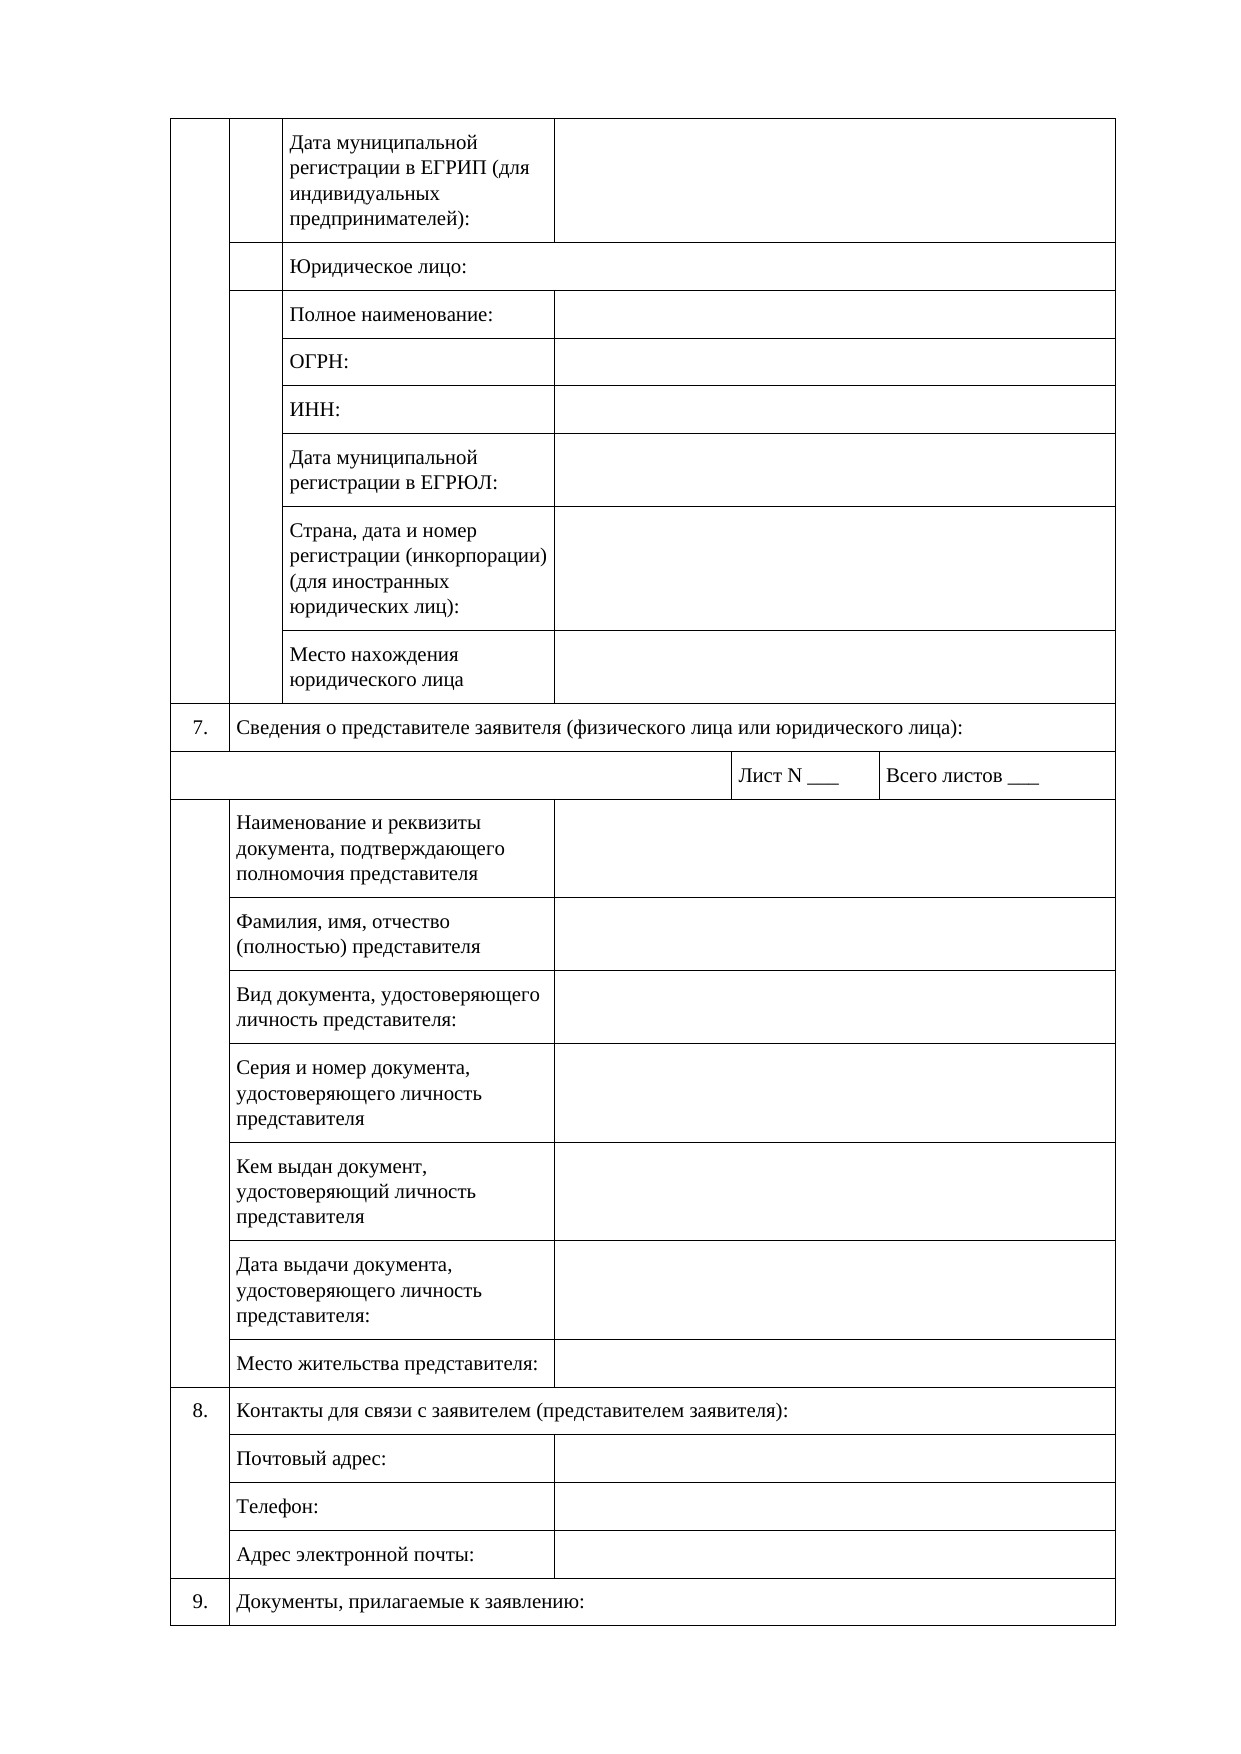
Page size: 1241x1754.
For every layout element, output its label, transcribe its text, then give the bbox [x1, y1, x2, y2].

table_cell [555, 1531, 1115, 1577]
table_cell [230, 243, 282, 290]
table_cell [555, 898, 1115, 970]
table_cell Дата муниципальной регистрации в ЕГРЮЛ: [283, 434, 554, 506]
table_cell Серия и номер документа, удостоверяющего личность представителя [230, 1044, 554, 1142]
table_cell Место жительства представителя: [230, 1340, 554, 1387]
table_cell [555, 1435, 1115, 1482]
table_cell 9. [171, 1579, 229, 1625]
table_cell Контакты для связи с заявителем (представителем заявителя): [230, 1388, 1115, 1434]
table_cell Лист N ___ [732, 752, 879, 798]
table_cell Адрес электронной почты: [230, 1531, 554, 1577]
table_cell [555, 291, 1115, 337]
table_cell Дата выдачи документа, удостоверяющего личность представителя: [230, 1241, 554, 1339]
table_cell Почтовый адрес: [230, 1435, 554, 1482]
table_cell [555, 631, 1115, 703]
table_cell [555, 507, 1115, 630]
table_cell Телефон: [230, 1483, 554, 1530]
table_cell 8. [171, 1388, 229, 1577]
table_cell Вид документа, удостоверяющего личность представителя: [230, 971, 554, 1043]
table_cell [555, 339, 1115, 385]
table_cell [555, 1044, 1115, 1142]
table_cell [555, 434, 1115, 506]
table_cell Сведения о представителе заявителя (физического лица или юридического лица): [230, 704, 1115, 751]
table_cell Место нахождения юридического лица [283, 631, 554, 703]
table_cell Документы, прилагаемые к заявлению: [230, 1579, 1115, 1625]
table_cell Наименование и реквизиты документа, подтверждающего полномочия представителя [230, 800, 554, 897]
table_cell Юридическое лицо: [283, 243, 1115, 290]
table_cell [171, 800, 229, 1387]
table_cell [555, 1340, 1115, 1387]
table_cell [171, 752, 731, 798]
table_cell ОГРН: [283, 339, 554, 385]
table_cell ИНН: [283, 386, 554, 433]
table_cell [555, 1483, 1115, 1530]
table_cell [555, 1241, 1115, 1339]
table_cell 7. [171, 704, 229, 751]
table_cell Страна, дата и номер регистрации (инкорпорации) (для иностранных юридических лиц): [283, 507, 554, 630]
table_cell [555, 800, 1115, 897]
table_cell [230, 291, 282, 703]
table_cell Всего листов ___ [880, 752, 1115, 798]
table_cell Полное наименование: [283, 291, 554, 337]
table_cell Дата муниципальной регистрации в ЕГРИП (для индивидуальных предпринимателей): [283, 119, 554, 242]
table_cell [555, 1143, 1115, 1240]
table_cell [555, 386, 1115, 433]
table_cell Кем выдан документ, удостоверяющий личность представителя [230, 1143, 554, 1240]
table_cell [555, 119, 1115, 242]
table_cell Фамилия, имя, отчество (полностью) представителя [230, 898, 554, 970]
table_cell [555, 971, 1115, 1043]
